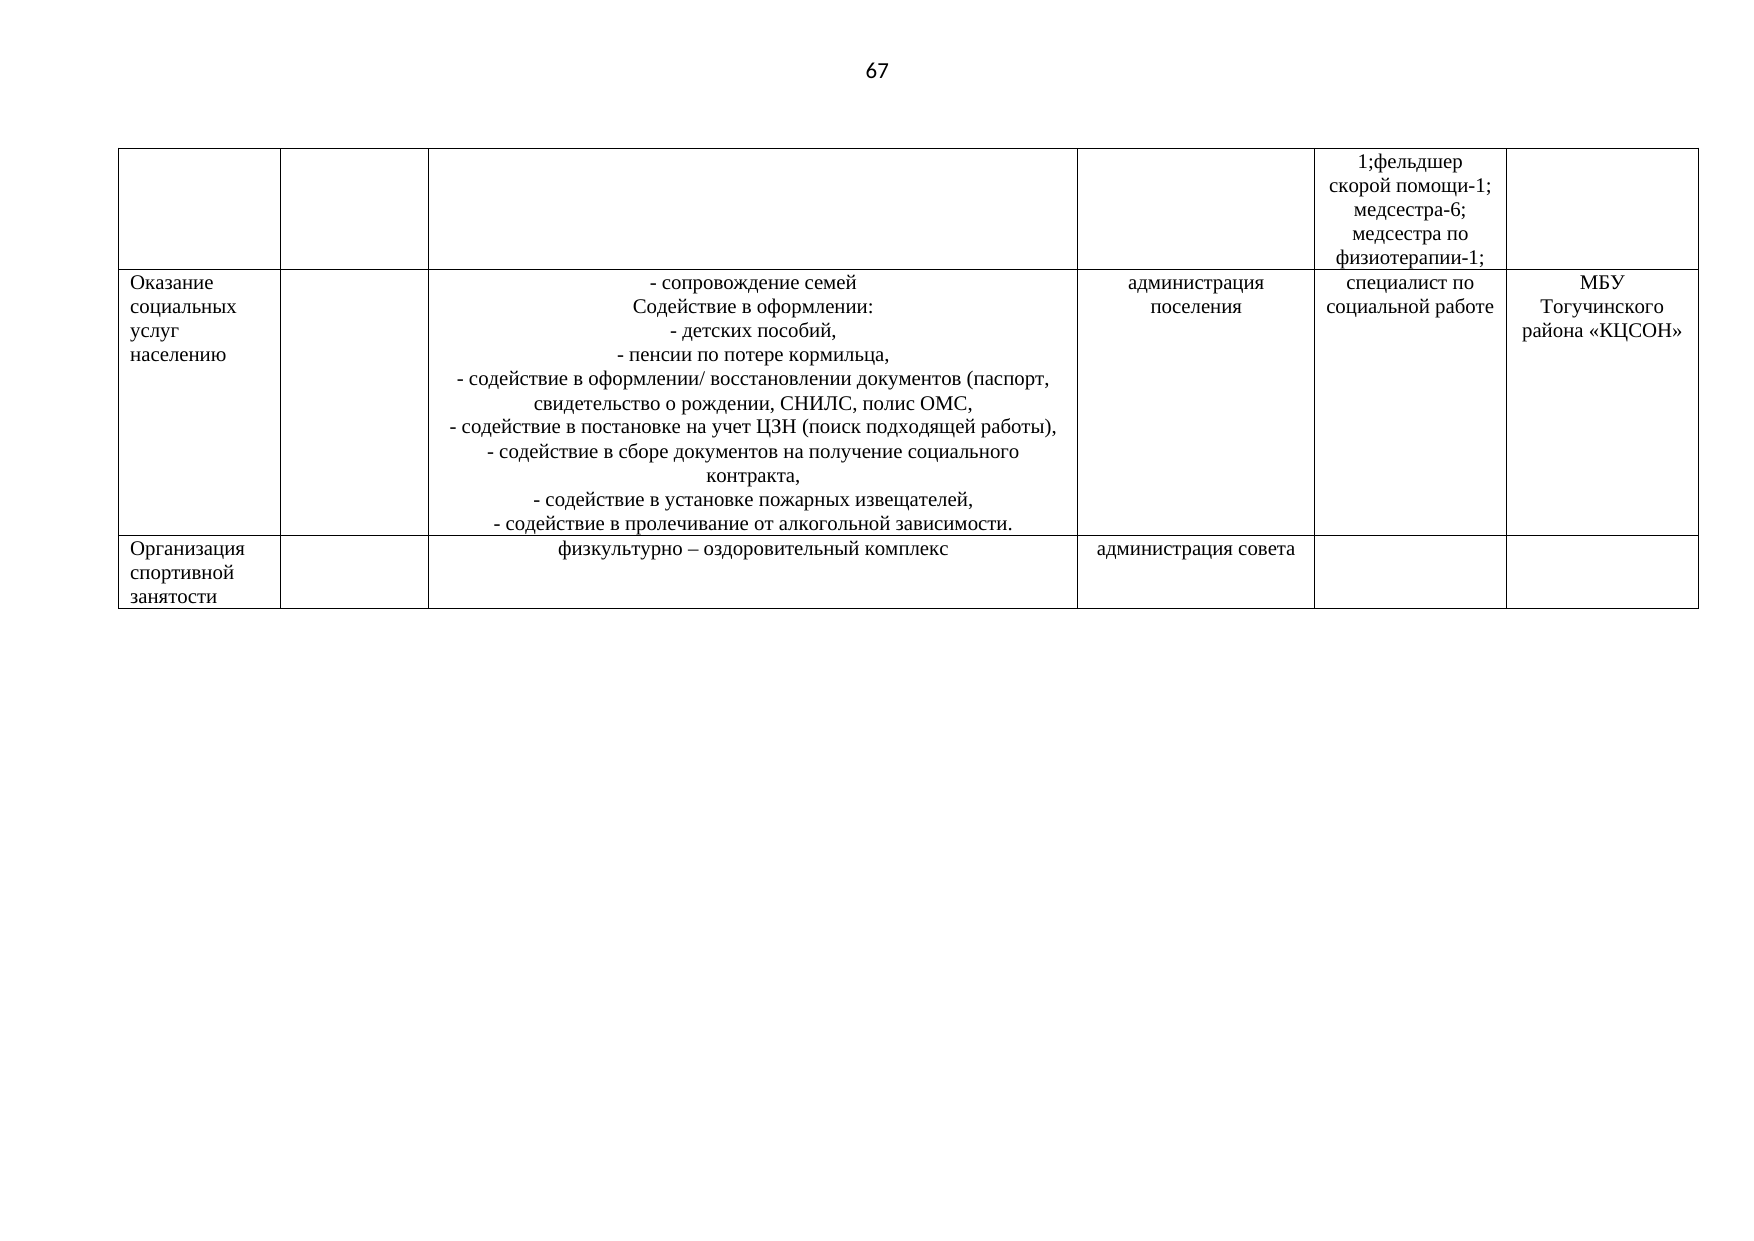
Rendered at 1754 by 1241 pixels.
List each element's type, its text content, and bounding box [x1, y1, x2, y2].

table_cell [119, 149, 280, 269]
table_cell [429, 149, 1077, 269]
table_cell [281, 149, 428, 269]
table_cell [1507, 149, 1698, 269]
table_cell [1315, 149, 1506, 269]
table_cell - сопровождение семей Содействие в оформлении: - детских пособий, - пенсии по потере кормильца, - содействие в оформлении/ восстановлении документов (паспорт, свидетельство о рождении, СНИЛС, полис ОМС, - содействие в постановке на учет ЦЗН (поиск подходящей работы), - содействие в сборе документов на получение социального контракта, - содействие в установке пожарных извещателей, - содействие в пролечивание от алкогольной зависимости. [429, 270, 1077, 535]
table_cell [281, 536, 428, 608]
table_cell физкультурно – оздоровительный комплекс [429, 536, 1077, 608]
table_cell администрация совета [1078, 536, 1314, 608]
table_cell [1078, 149, 1314, 269]
table_cell МБУ Тогучинского района «КЦСОН» [1507, 270, 1698, 535]
table_cell [1315, 536, 1506, 608]
table_cell специалист по социальной работе [1315, 270, 1506, 535]
table_cell администрация поселения [1078, 270, 1314, 535]
table_cell Оказание социальных услуг населению [119, 270, 280, 535]
table_cell [1507, 536, 1698, 608]
table_cell Организация спортивной занятости [119, 536, 280, 608]
table_cell [281, 270, 428, 535]
